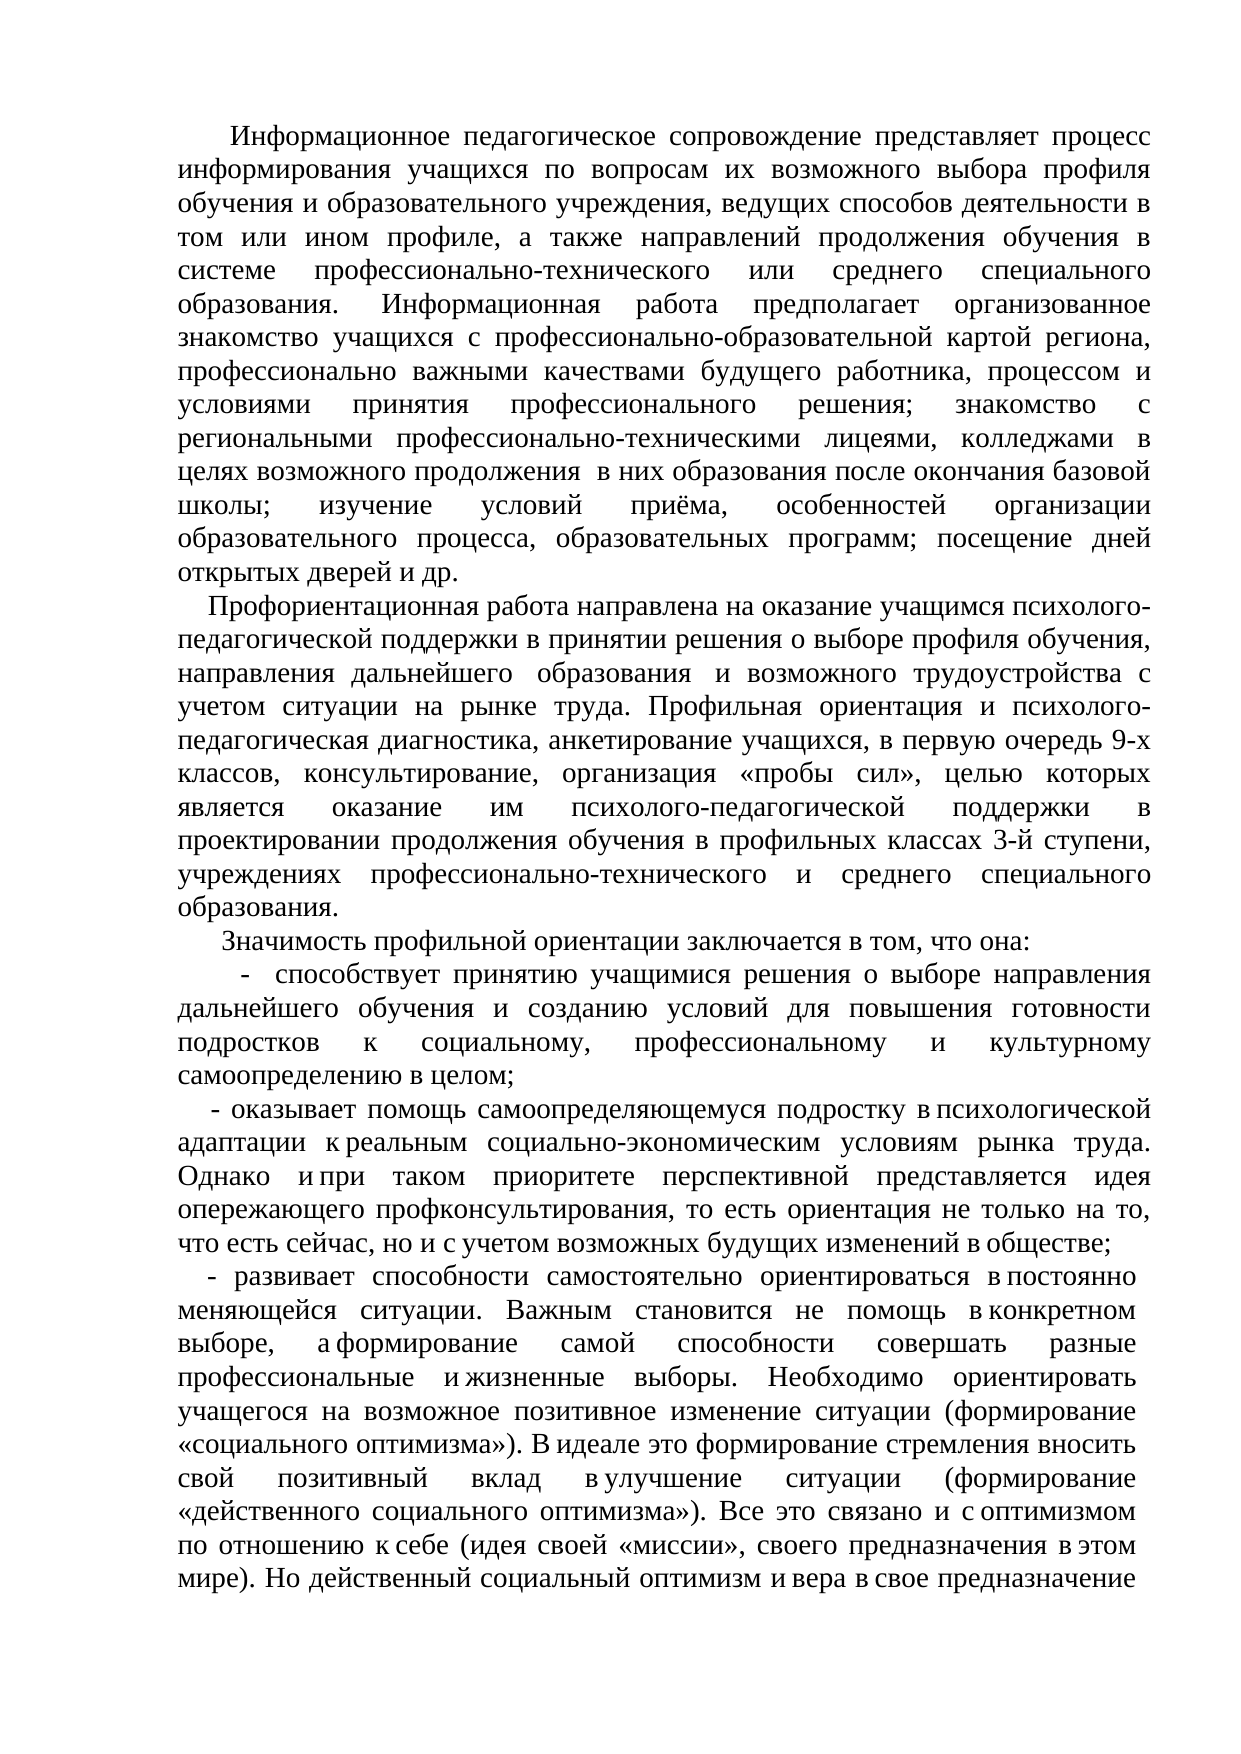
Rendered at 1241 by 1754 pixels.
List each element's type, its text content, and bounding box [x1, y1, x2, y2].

text - оказывает помощь самоопределяющемуся подростку в психологической адаптации к реальным социально-экономическим условиям рынка труда. Однако и при таком приоритете перспективной представляется идея опережающего профконсультирования, то есть ориентация не только на то, что есть сейчас, но и с учетом возможных будущих изменений в обществе; [177, 1091, 1152, 1258]
text Профориентационная работа направлена на оказание учащимся психолого-педагогической поддержки в принятии решения о выборе профиля обучения, направления дальнейшего образования и возможного трудоустройства с учетом ситуации на рынке труда. Профильная ориентация и психолого-педагогическая диагностика, анкетирование учащихся, в первую очередь 9-х классов, консультирование, организация «пробы сил», целью которых является оказание им психолого-педагогической поддержки в проектировании продолжения обучения в профильных классах 3-й ступени, учреждениях профессионально-технического и среднего специального образования. [177, 588, 1152, 923]
text Информационное педагогическое сопровождение представляет процесс информирования учащихся по вопросам их возможного выбора профиля обучения и образовательного учреждения, ведущих способов деятельности в том или ином профиле, а также направлений продолжения обучения в системе профессионально-технического или среднего специального образования. Информационная работа предполагает организованное знакомство учащихся с профессионально-образовательной картой региона, профессионально важными качествами будущего работника, процессом и условиями принятия профессионального решения; знакомство с региональными профессионально-техническими лицеями, колледжами в целях возможного продолжения в них образования после окончания базовой школы; изучение условий приёма, особенностей организации образовательного процесса, образовательных программ; посещение дней открытых дверей и др. [177, 118, 1152, 588]
text Значимость профильной ориентации заключается в том, что она: [177, 923, 1152, 957]
text - способствует принятию учащимися решения о выборе направления дальнейшего обучения и созданию условий для повышения готовности подростков к социальному, профессиональному и культурному самоопределению в целом; [177, 957, 1152, 1091]
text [177, 1258, 1137, 1594]
